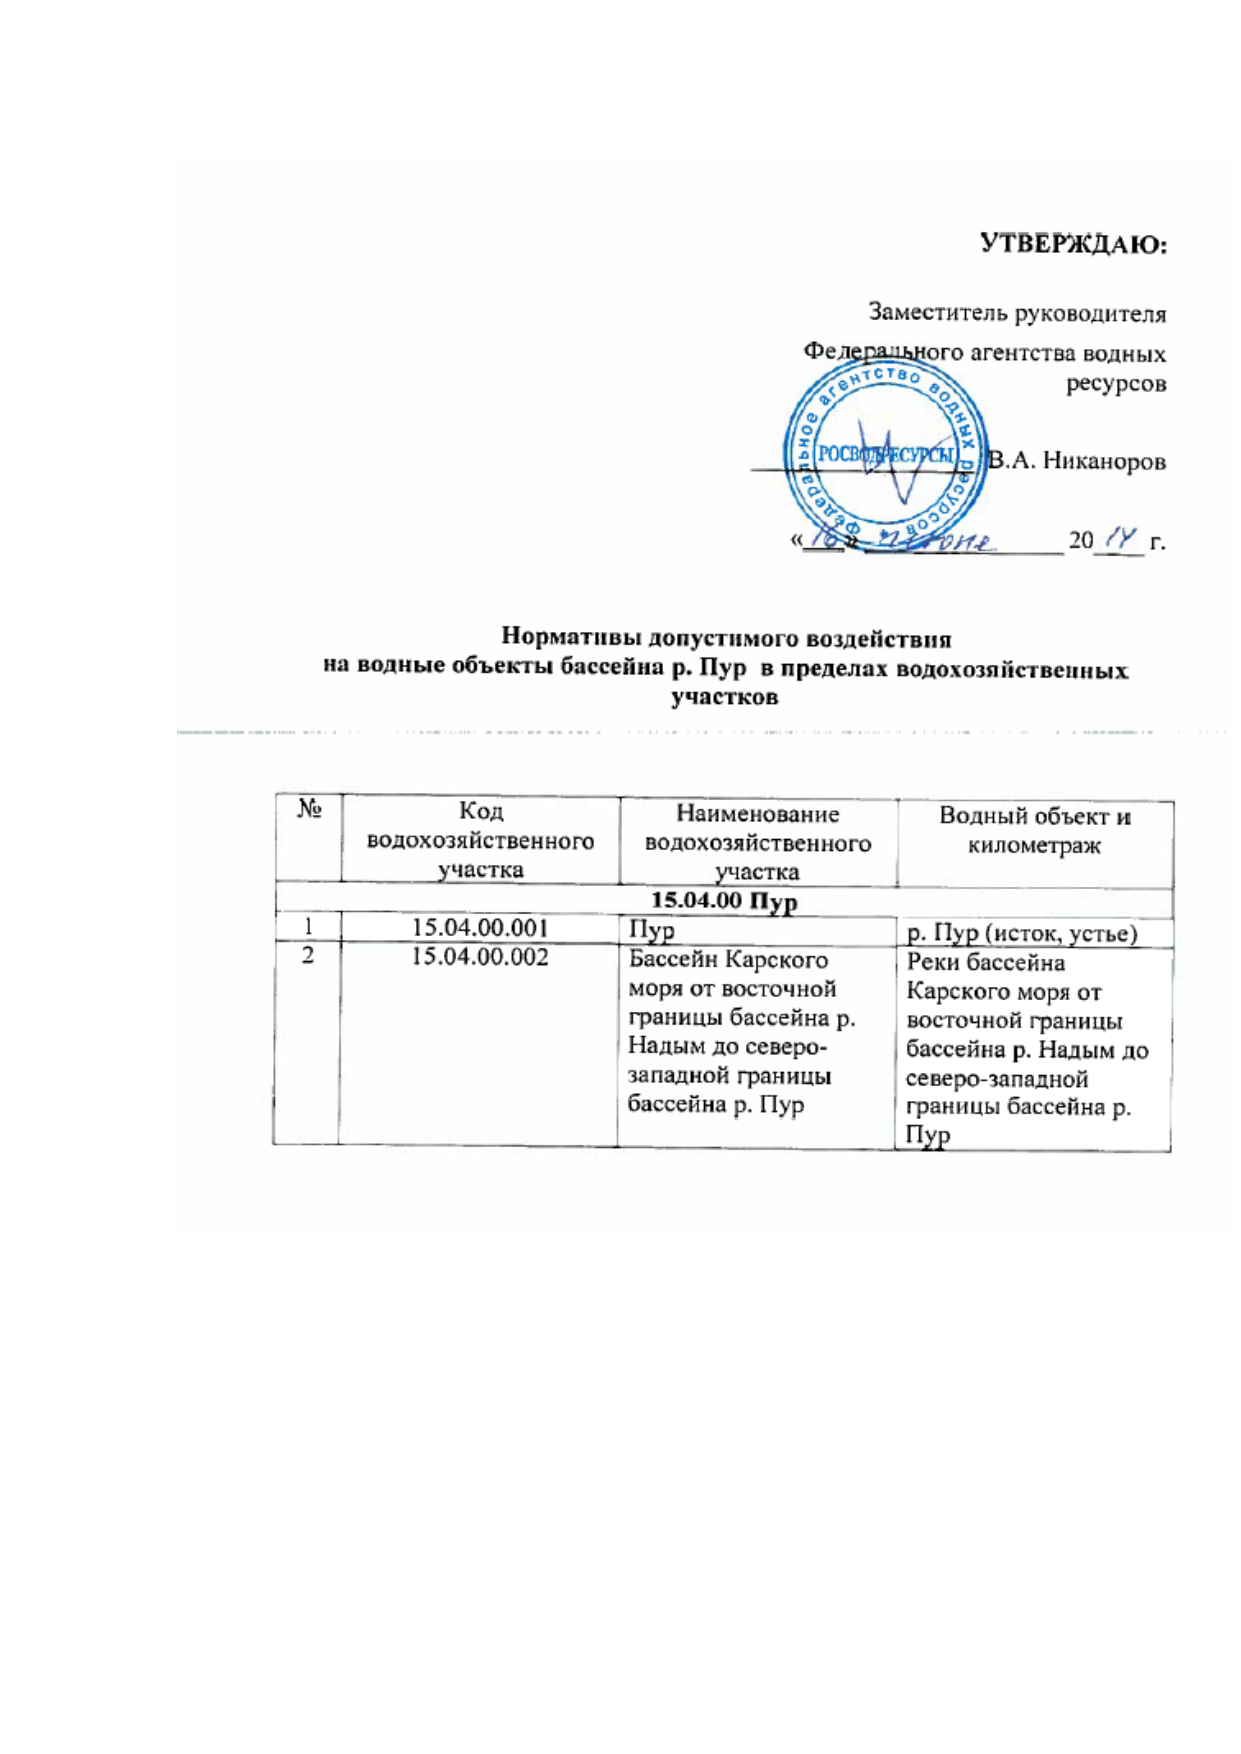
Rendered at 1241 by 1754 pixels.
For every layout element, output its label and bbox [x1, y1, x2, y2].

picture [177, 159, 1231, 1233]
